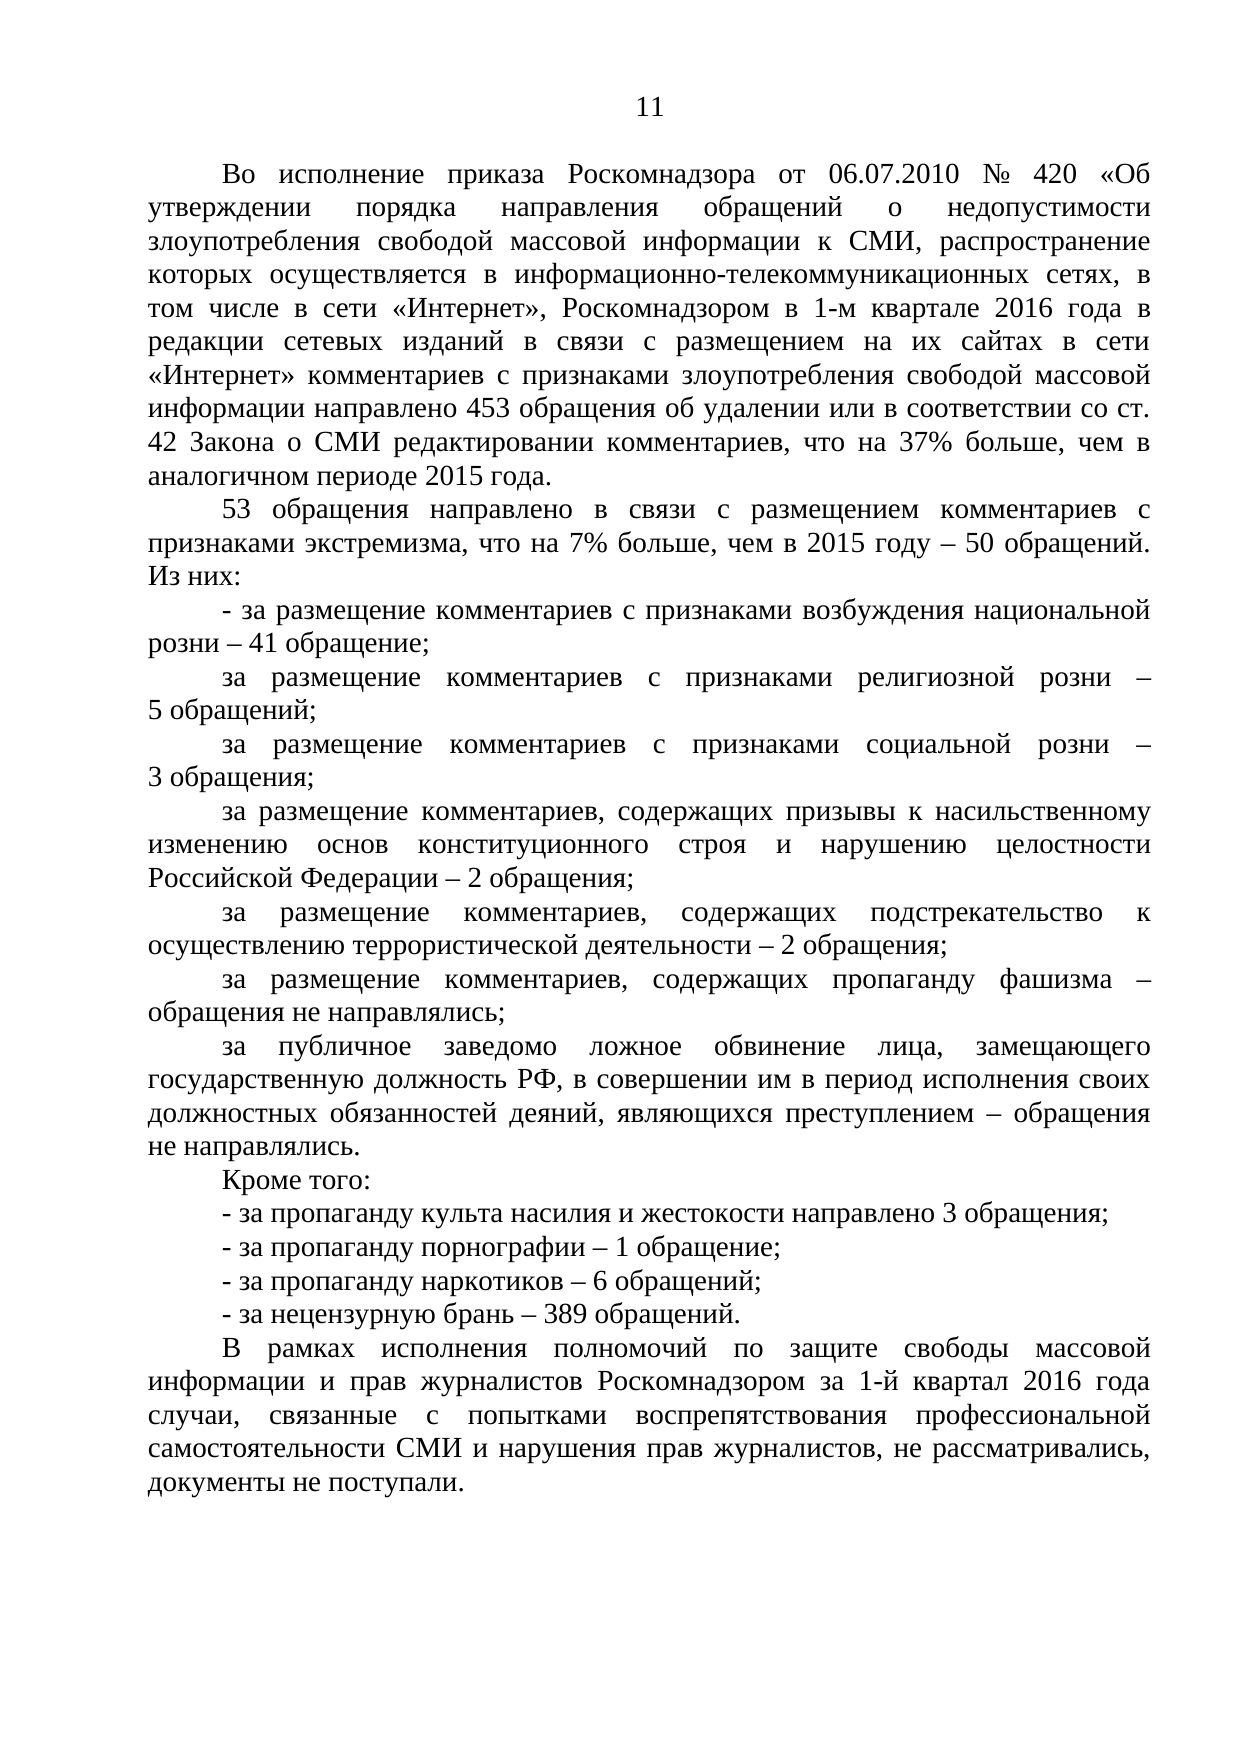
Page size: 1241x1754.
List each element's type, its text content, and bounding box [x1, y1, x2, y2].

text - за пропаганду культа насилия и жестокости направлено 3 обращения; [148, 1196, 1152, 1229]
text В рамках исполнения полномочий по защите свободы массовой информации и прав журналистов Роскомнадзором за 1-й квартал 2016 года случаи, связанные с попытками воспрепятствования профессиональной самостоятельности СМИ и нарушения прав журналистов, не рассматривались, документы не поступали. [148, 1330, 1152, 1497]
text за размещение комментариев, содержащих подстрекательство к осуществлению террористической деятельности – 2 обращения; [148, 894, 1152, 961]
text - за пропаганду наркотиков – 6 обращений; [148, 1263, 1152, 1296]
text за размещение комментариев, содержащих призывы к насильственному изменению основ конституционного строя и нарушению целостности Российской Федерации – 2 обращения; [148, 793, 1152, 894]
text - за пропаганду порнографии – 1 обращение; [148, 1229, 1152, 1263]
text за публичное заведомо ложное обвинение лица, замещающего государственную должность РФ, в совершении им в период исполнения своих должностных обязанностей деяний, являющихся преступлением – обращения не направлялись. [148, 1028, 1152, 1162]
text за размещение комментариев с признаками социальной розни – 3 обращения; [148, 726, 1152, 793]
text Кроме того: [148, 1162, 1152, 1196]
text за размещение комментариев с признаками религиозной розни – 5 обращений; [148, 659, 1152, 726]
text - за нецензурную брань – 389 обращений. [148, 1296, 1152, 1330]
text - за размещение комментариев с признаками возбуждения национальной розни – 41 обращение; [148, 592, 1152, 659]
text Во исполнение приказа Роскомнадзора от 06.07.2010 № 420 «Об утверждении порядка направления обращений о недопустимости злоупотребления свободой массовой информации к СМИ, распространение которых осуществляется в информационно-телекоммуникационных сетях, в том числе в сети «Интернет», Роскомнадзором в 1-м квартале 2016 года в редакции сетевых изданий в связи с размещением на их сайтах в сети «Интернет» комментариев с признаками злоупотребления свободой массовой информации направлено 453 обращения об удалении или в соответствии со ст. 42 Закона о СМИ редактировании комментариев, что на 37% больше, чем в аналогичном периоде 2015 года. [148, 156, 1152, 491]
text 53 обращения направлено в связи с размещением комментариев с признаками экстремизма, что на 7% больше, чем в 2015 году – 50 обращений. Из них: [148, 491, 1152, 592]
text за размещение комментариев, содержащих пропаганду фашизма – обращения не направлялись; [148, 961, 1152, 1028]
